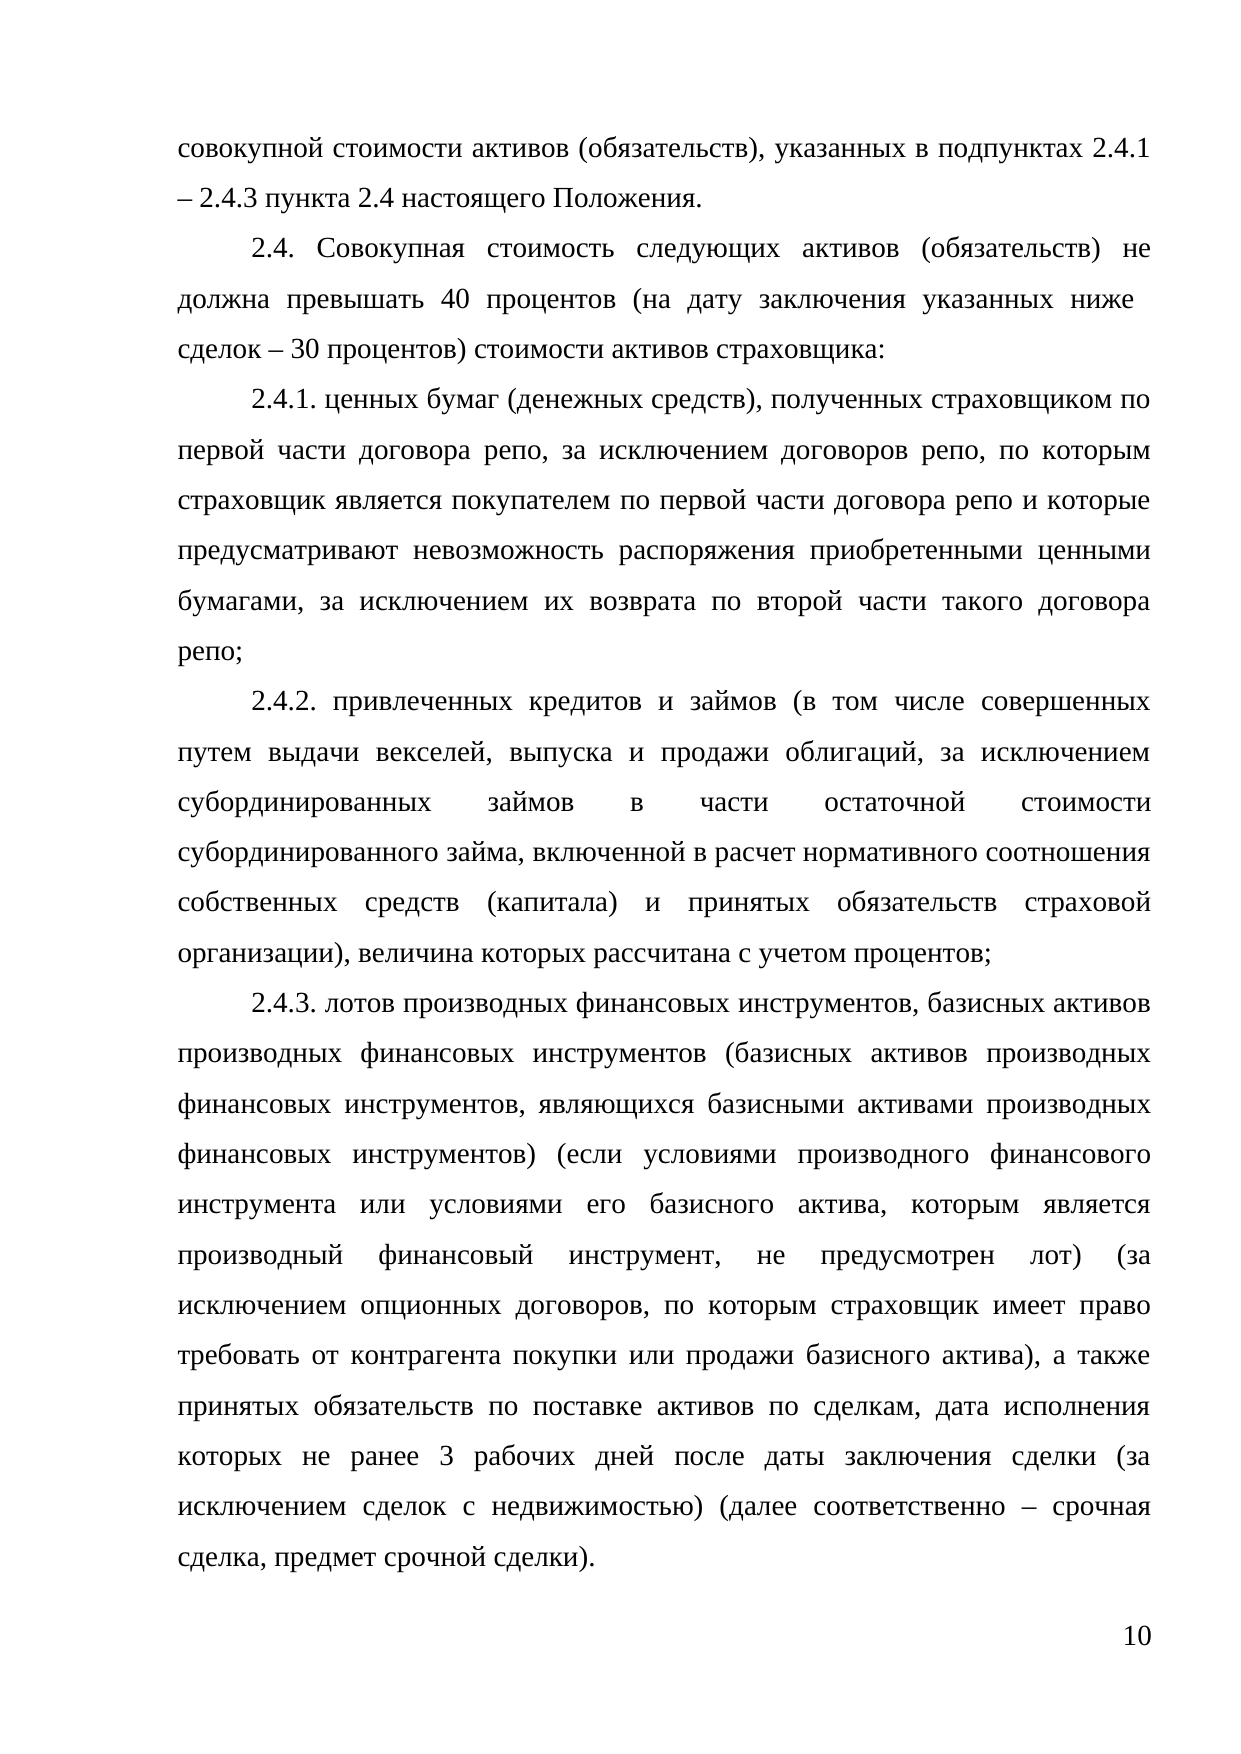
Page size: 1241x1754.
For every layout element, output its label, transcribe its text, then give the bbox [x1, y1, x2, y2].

text 2.4.1. ценных бумаг (денежных средств), полученных страховщиком по первой части договора репо, за исключением договоров репо, по которым страховщик является покупателем по первой части договора репо и которые предусматривают невозможность распоряжения приобретенными ценными бумагами, за исключением их возврата по второй части такого договора репо; [177, 381, 1152, 667]
text 2.4.3. лотов производных финансовых инструментов, базисных активов производных финансовых инструментов (базисных активов производных финансовых инструментов, являющихся базисными активами производных финансовых инструментов) (если условиями производного финансового инструмента или условиями его базисного актива, которым является производный финансовый инструмент, не предусмотрен лот) (за исключением опционных договоров, по которым страховщик имеет право требовать от контрагента покупки или продажи базисного актива), а также принятых обязательств по поставке активов по сделкам, дата исполнения которых не ранее 3 рабочих дней после даты заключения сделки (за исключением сделок с недвижимостью) (далее соответственно – срочная сделка, предмет срочной сделки). [177, 985, 1152, 1572]
text 2.4.2. привлеченных кредитов и займов (в том числе совершенных путем выдачи векселей, выпуска и продажи облигаций, за исключением субординированных займов в части остаточной стоимости субординированного займа, включенной в расчет нормативного соотношения собственных средств (капитала) и принятых обязательств страховой организации), величина которых рассчитана с учетом процентов; [177, 683, 1152, 968]
text 2.4. Совокупная стоимость следующих активов (обязательств) не должна превышать 40 процентов (на дату заключения указанных ниже сделок – 30 процентов) стоимости активов страховщика: [177, 231, 1152, 365]
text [177, 130, 1152, 214]
